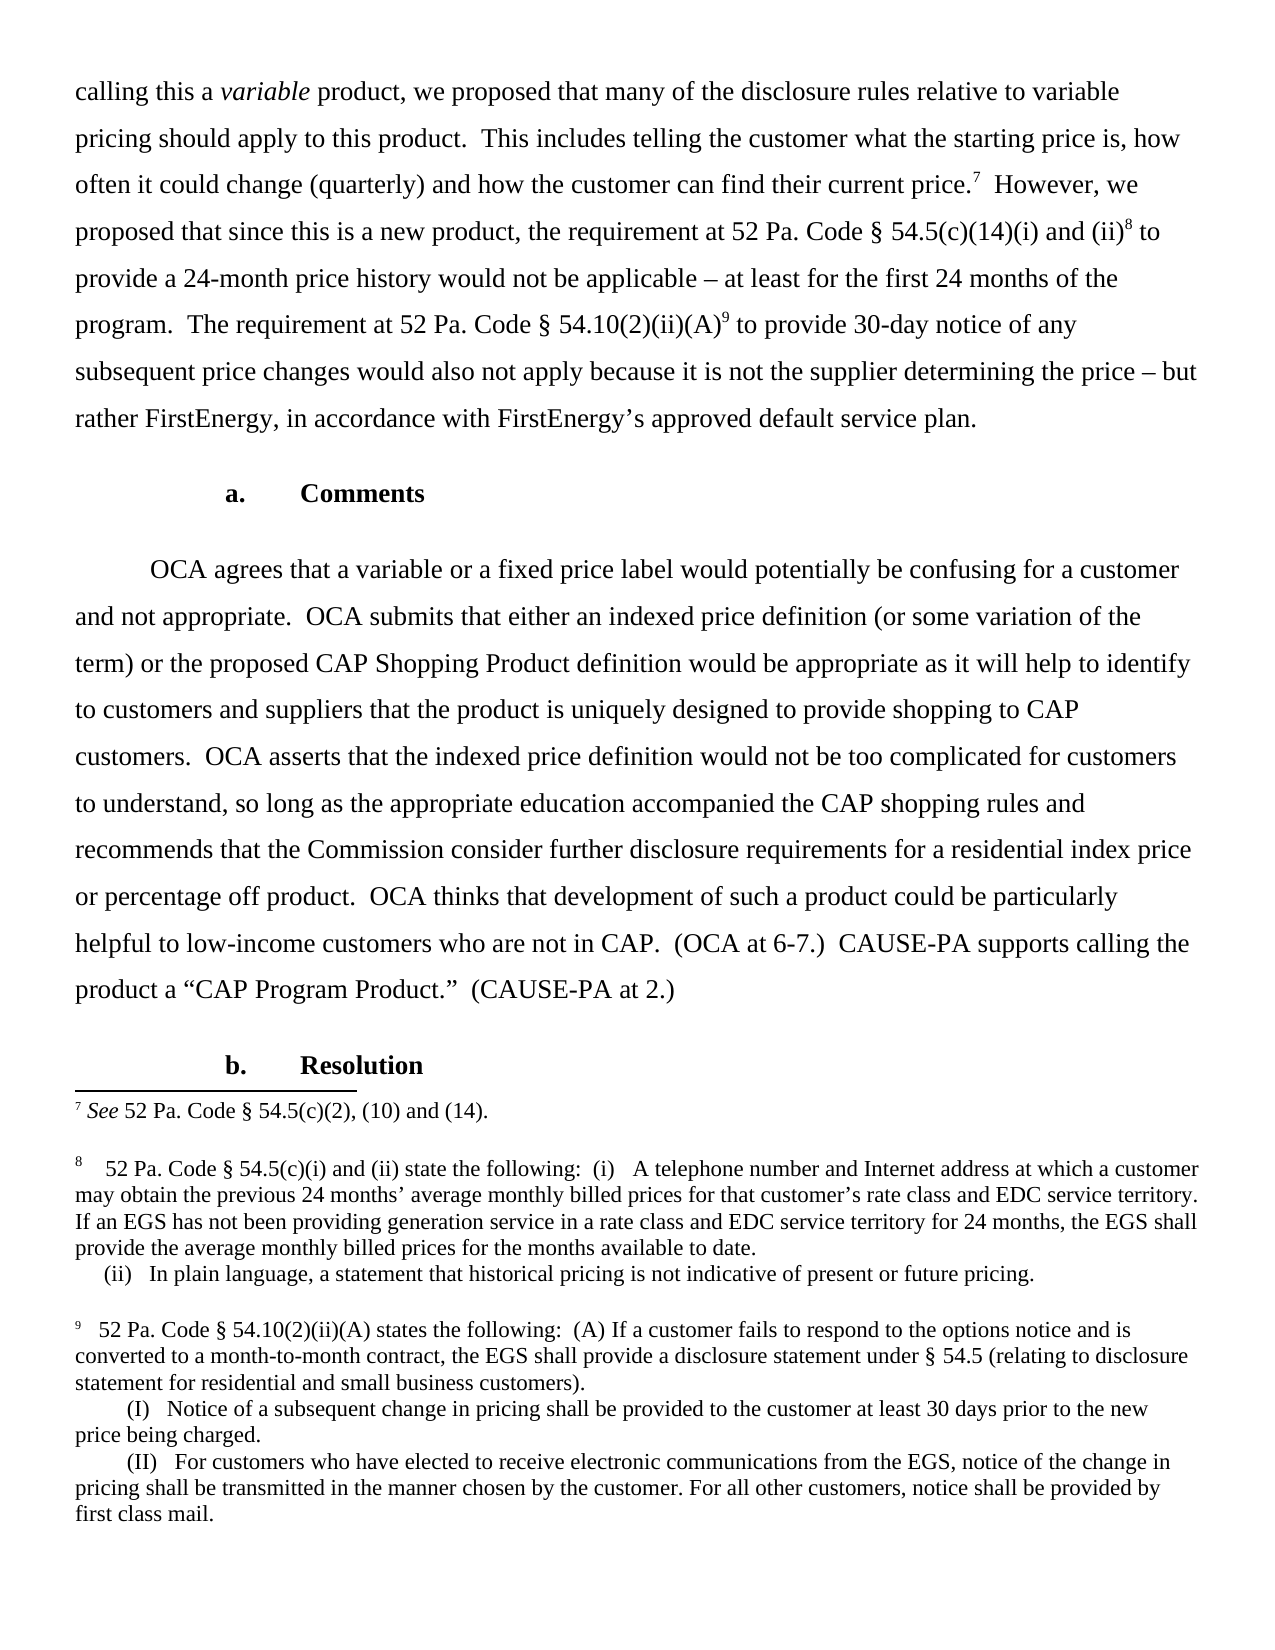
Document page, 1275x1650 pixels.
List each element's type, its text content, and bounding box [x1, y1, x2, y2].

text OCA agrees that a variable or a fixed price label would potentially be confusing for a customer and not appropriate. OCA submits that either an indexed price definition (or some variation of the term) or the proposed CAP Shopping Product definition would be appropriate as it will help to identify to customers and suppliers that the product is uniquely designed to provide shopping to CAP customers. OCA asserts that the indexed price definition would not be too complicated for customers to understand, so long as the appropriate education accompanied the CAP shopping rules and recommends that the Commission consider further disclosure requirements for a residential index price or percentage off product. OCA thinks that development of such a product could be particularly helpful to low-income customers who are not in CAP. (OCA at 6-7.) CAUSE-PA supports calling the product a “CAP Program Product.” (CAUSE-PA at 2.) [75, 553, 1200, 1004]
text a. Comments [150, 477, 1200, 509]
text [75, 75, 1200, 433]
text b. Resolution [150, 1049, 1200, 1080]
